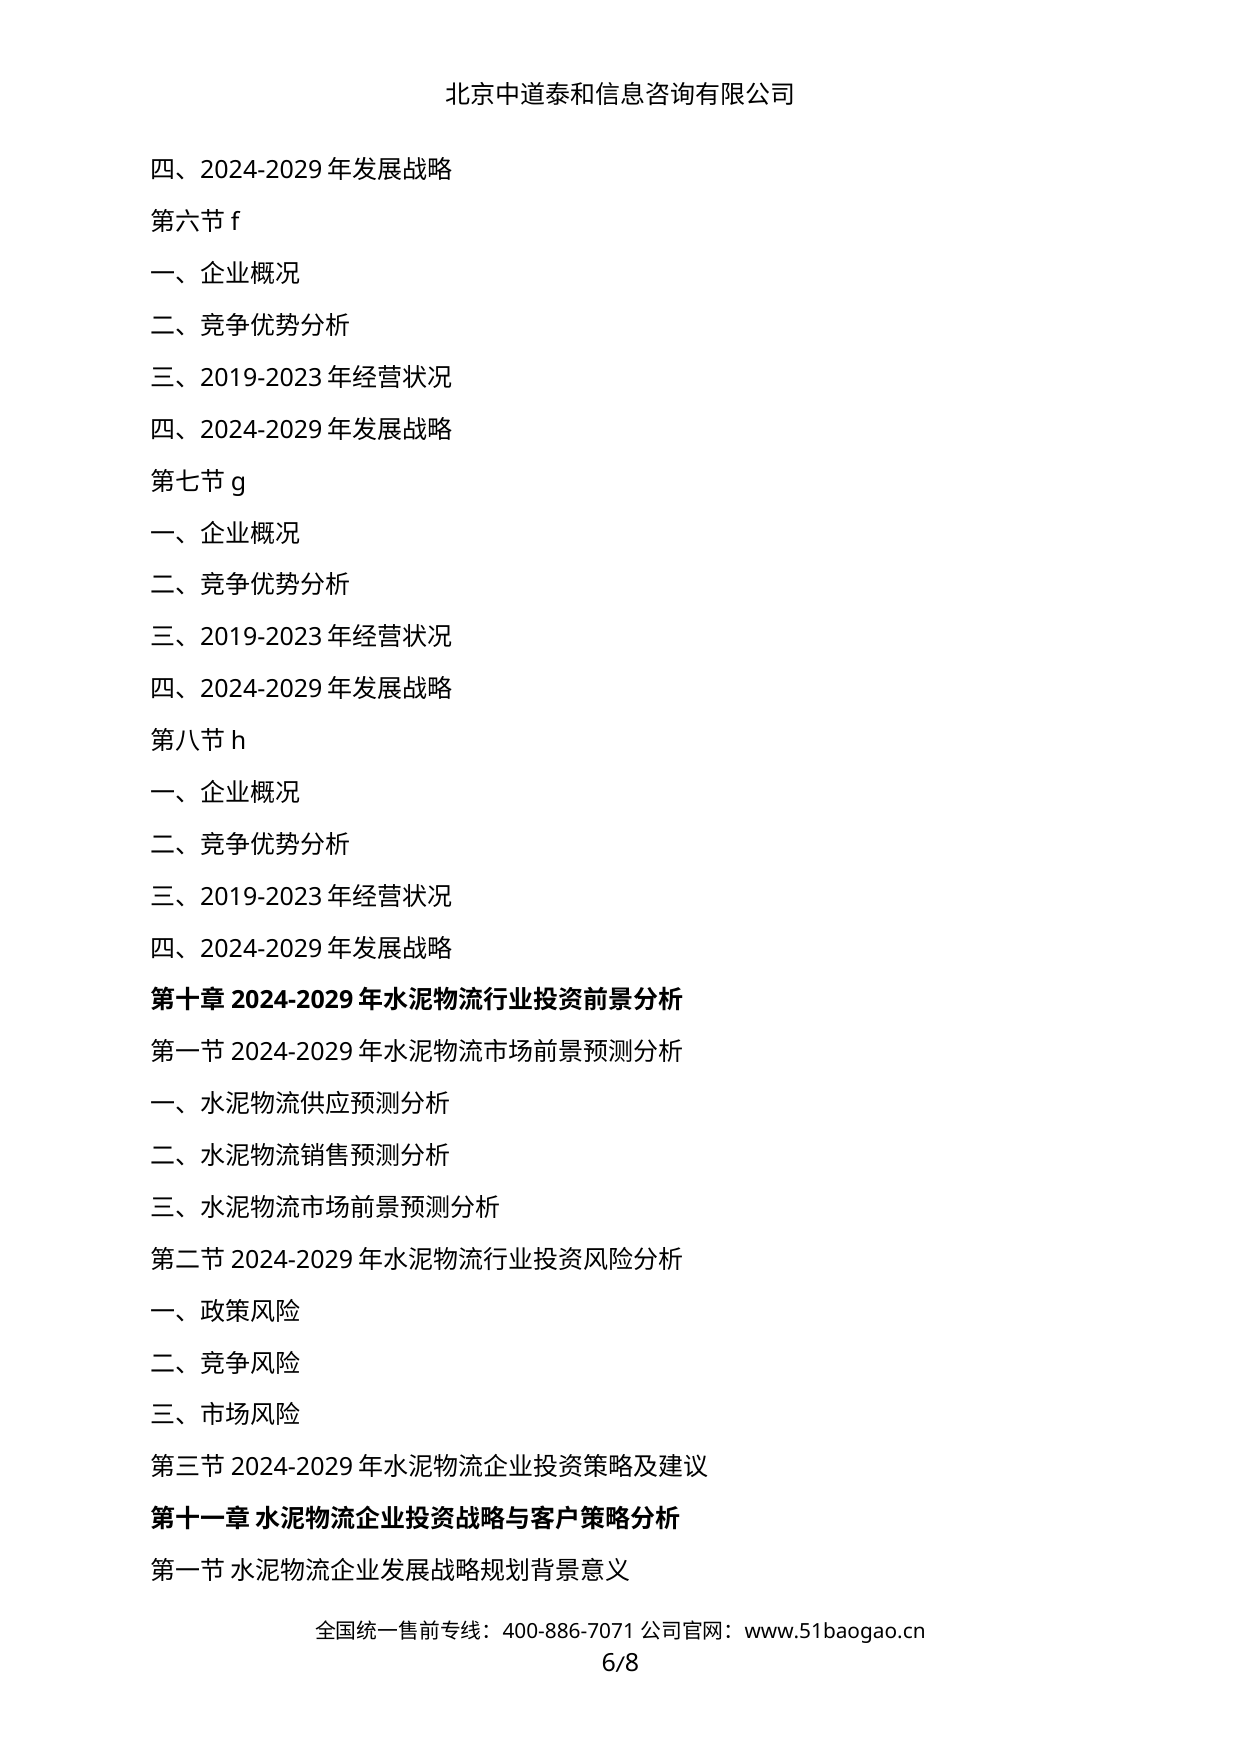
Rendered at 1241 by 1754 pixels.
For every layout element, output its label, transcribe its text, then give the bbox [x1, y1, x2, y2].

text 二、竞争风险 [150, 1343, 1090, 1379]
text 四、2024-2029年发展战略 [150, 409, 1090, 446]
text 一、企业概况 [150, 513, 1090, 549]
text 二、竞争优势分析 [150, 824, 1090, 861]
text 第十章 2024-2029年水泥物流行业投资前景分析 [150, 980, 1090, 1016]
text 第十一章 水泥物流企业投资战略与客户策略分析 [150, 1499, 1090, 1535]
text 二、竞争优势分析 [150, 306, 1090, 342]
text 三、市场风险 [150, 1395, 1090, 1431]
text 第二节 2024-2029年水泥物流行业投资风险分析 [150, 1239, 1090, 1276]
text 三、2019-2023年经营状况 [150, 617, 1090, 653]
text 一、政策风险 [150, 1291, 1090, 1327]
text 一、水泥物流供应预测分析 [150, 1084, 1090, 1120]
text 第一节 2024-2029年水泥物流市场前景预测分析 [150, 1032, 1090, 1068]
text 第一节 水泥物流企业发展战略规划背景意义 [150, 1551, 1090, 1587]
text 三、水泥物流市场前景预测分析 [150, 1187, 1090, 1224]
text 二、竞争优势分析 [150, 565, 1090, 601]
text 一、企业概况 [150, 254, 1090, 290]
text 二、水泥物流销售预测分析 [150, 1136, 1090, 1172]
text 三、2019-2023年经营状况 [150, 357, 1090, 394]
text 四、2024-2029年发展战略 [150, 928, 1090, 964]
text 第八节 h [150, 721, 1090, 757]
text 第六节 f [150, 202, 1090, 238]
text 四、2024-2029年发展战略 [150, 150, 1090, 186]
text 第七节 g [150, 461, 1090, 497]
text 一、企业概况 [150, 772, 1090, 809]
text 第三节 2024-2029年水泥物流企业投资策略及建议 [150, 1447, 1090, 1483]
text 四、2024-2029年发展战略 [150, 669, 1090, 705]
text 三、2019-2023年经营状况 [150, 876, 1090, 912]
